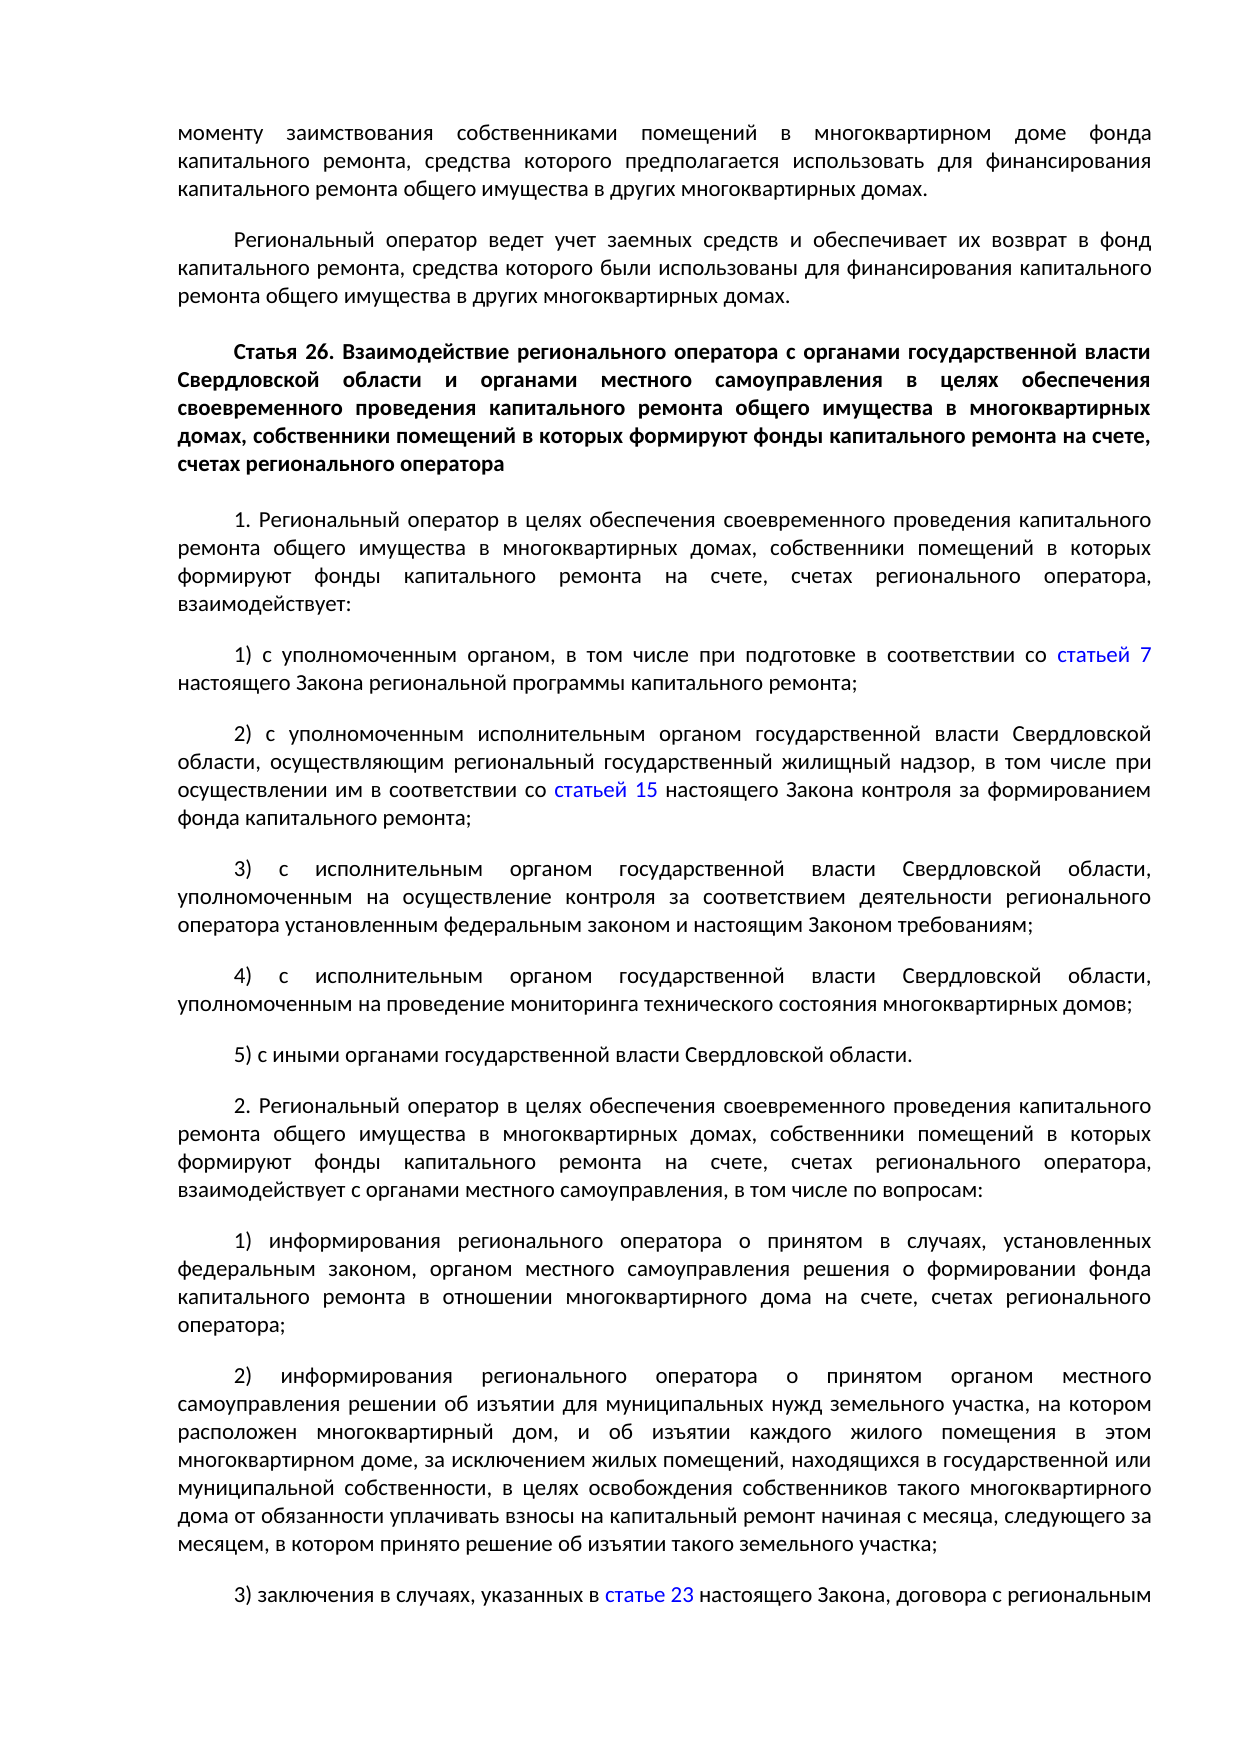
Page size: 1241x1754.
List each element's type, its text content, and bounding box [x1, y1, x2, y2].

text 1) с уполномоченным органом, в том числе при подготовке в соответствии со статьей 7 настоящего Закона региональной программы капитального ремонта; [177, 640, 1152, 696]
title Статья 26. Взаимодействие регионального оператора с органами государственной власти Свердловской области и органами местного самоуправления в целях обеспечения своевременного проведения капитального ремонта общего имущества в многоквартирных домах, собственники помещений в которых формируют фонды капитального ремонта на счете, счетах регионального оператора [177, 337, 1152, 477]
text 2) информирования регионального оператора о принятом органом местного самоуправления решении об изъятии для муниципальных нужд земельного участка, на котором расположен многоквартирный дом, и об изъятии каждого жилого помещения в этом многоквартирном доме, за исключением жилых помещений, находящихся в государственной или муниципальной собственности, в целях освобождения собственников такого многоквартирного дома от обязанности уплачивать взносы на капитальный ремонт начиная с месяца, следующего за месяцем, в котором принято решение об изъятии такого земельного участка; [177, 1361, 1152, 1557]
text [177, 1580, 1152, 1608]
text 4) с исполнительным органом государственной власти Свердловской области, уполномоченным на проведение мониторинга технического состояния многоквартирных домов; [177, 961, 1152, 1017]
text 1. Региональный оператор в целях обеспечения своевременного проведения капитального ремонта общего имущества в многоквартирных домах, собственники помещений в которых формируют фонды капитального ремонта на счете, счетах регионального оператора, взаимодействует: [177, 505, 1152, 617]
text 1) информирования регионального оператора о принятом в случаях, установленных федеральным законом, органом местного самоуправления решения о формировании фонда капитального ремонта в отношении многоквартирного дома на счете, счетах регионального оператора; [177, 1226, 1152, 1338]
text 2. Региональный оператор в целях обеспечения своевременного проведения капитального ремонта общего имущества в многоквартирных домах, собственники помещений в которых формируют фонды капитального ремонта на счете, счетах регионального оператора, взаимодействует с органами местного самоуправления, в том числе по вопросам: [177, 1091, 1152, 1203]
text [177, 118, 1152, 202]
text 3) с исполнительным органом государственной власти Свердловской области, уполномоченным на осуществление контроля за соответствием деятельности регионального оператора установленным федеральным законом и настоящим Законом требованиям; [177, 854, 1152, 938]
text Региональный оператор ведет учет заемных средств и обеспечивает их возврат в фонд капитального ремонта, средства которого были использованы для финансирования капитального ремонта общего имущества в других многоквартирных домах. [177, 225, 1152, 309]
text 2) с уполномоченным исполнительным органом государственной власти Свердловской области, осуществляющим региональный государственный жилищный надзор, в том числе при осуществлении им в соответствии со статьей 15 настоящего Закона контроля за формированием фонда капитального ремонта; [177, 719, 1152, 831]
text 5) с иными органами государственной власти Свердловской области. [177, 1040, 1152, 1068]
